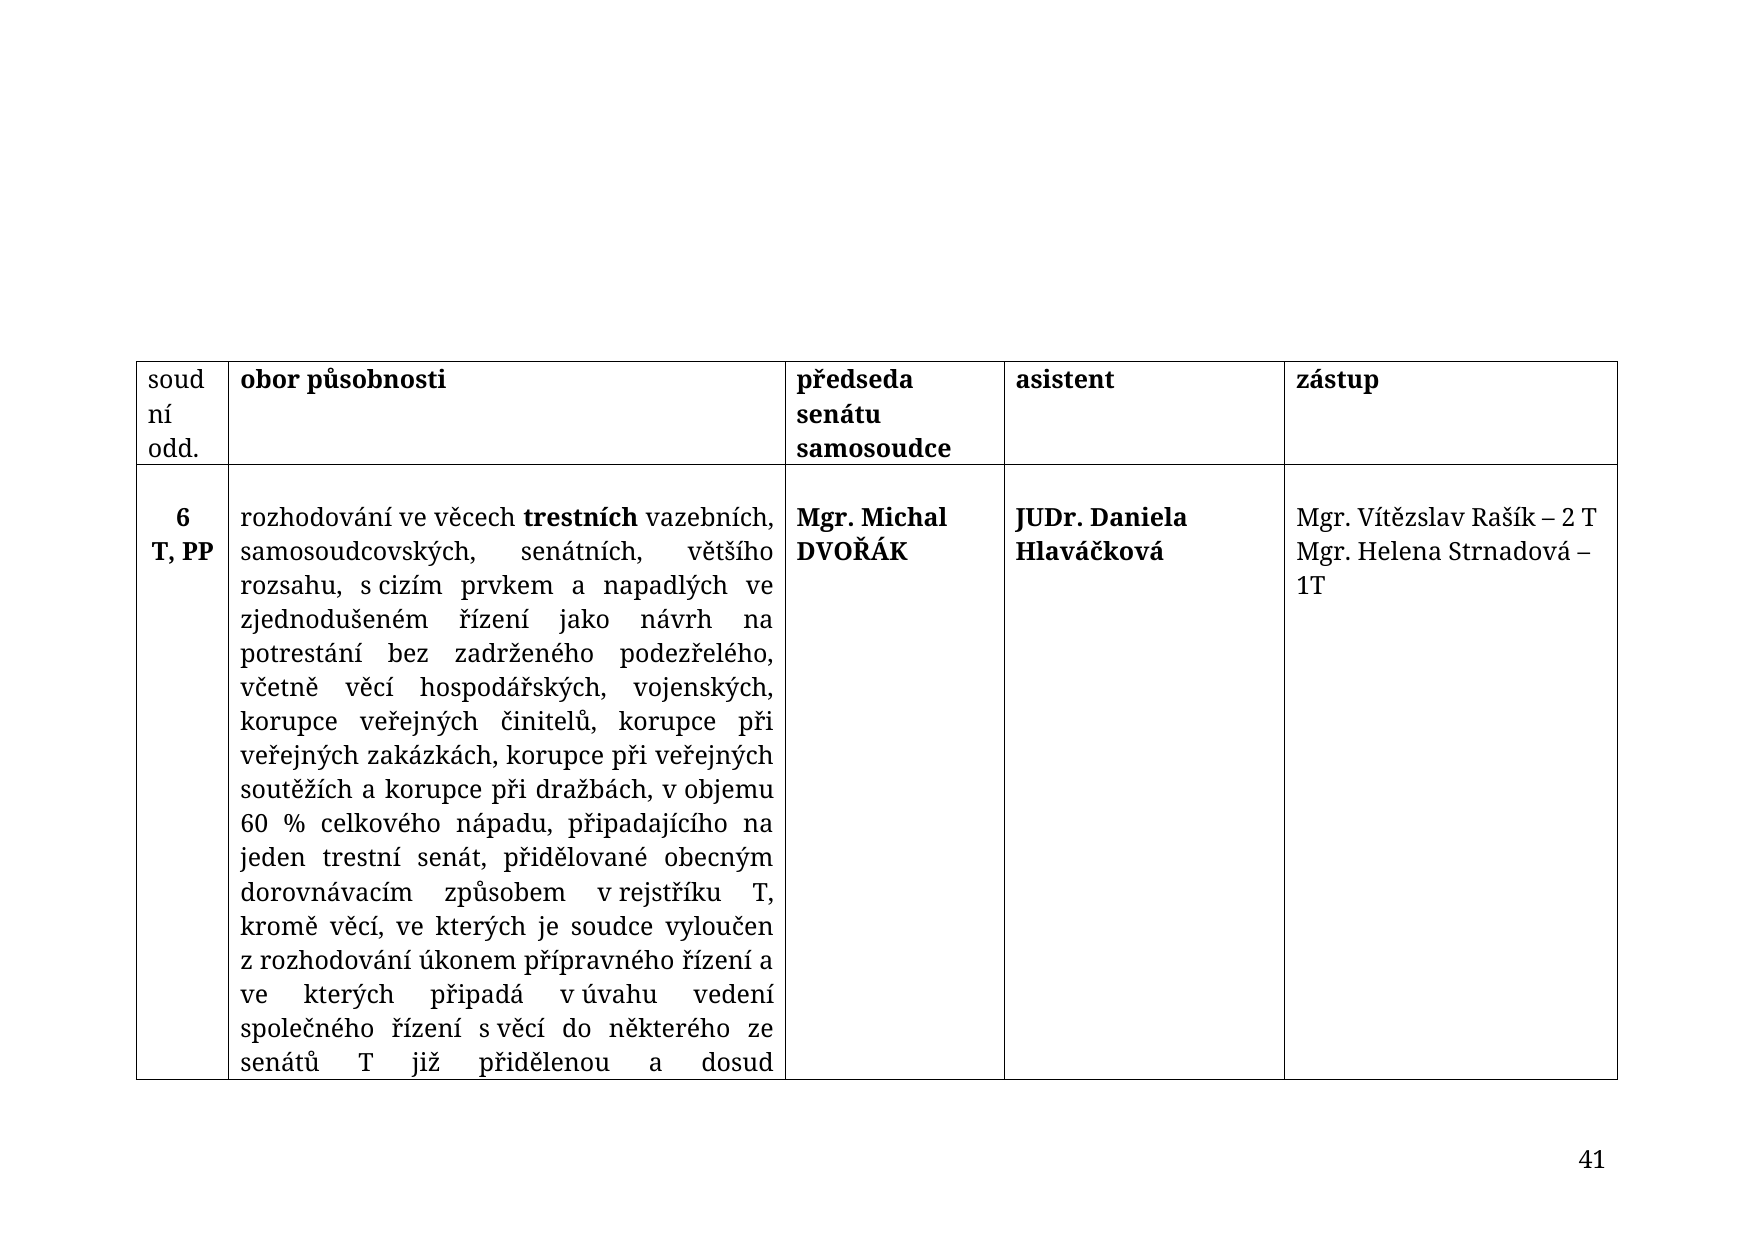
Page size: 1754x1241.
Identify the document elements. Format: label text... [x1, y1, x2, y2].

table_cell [1285, 465, 1617, 1078]
table_header obor působnosti [229, 362, 785, 464]
table_header soudní odd. [137, 362, 228, 464]
table_header zástup [1285, 362, 1617, 464]
table_cell 6 T, PP [137, 465, 228, 1078]
table_cell Mgr. Michal DVOŘÁK [786, 465, 1004, 1078]
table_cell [229, 465, 785, 1078]
table_header předseda senátu samosoudce [786, 362, 1004, 464]
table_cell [1005, 465, 1284, 1078]
table_header asistent [1005, 362, 1284, 464]
